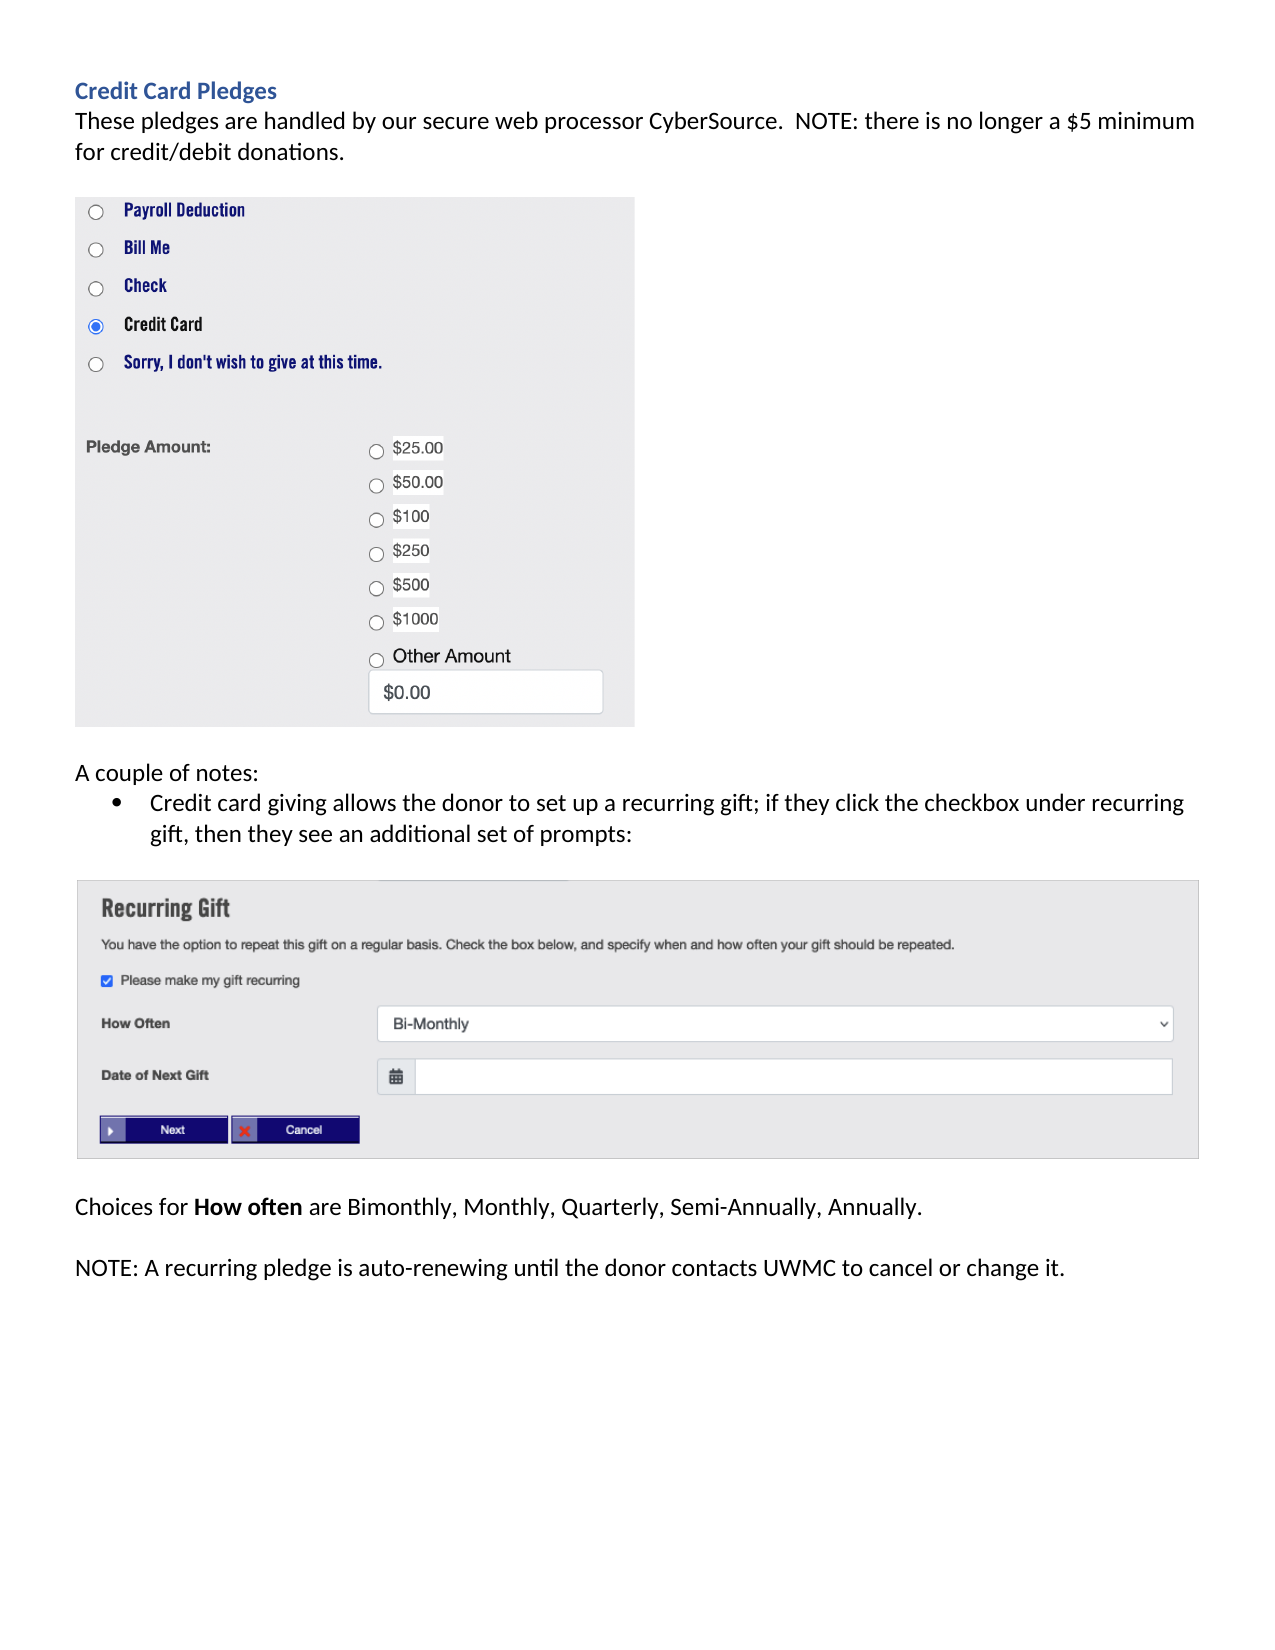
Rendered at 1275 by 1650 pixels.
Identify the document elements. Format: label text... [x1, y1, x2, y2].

text Credit Card Pledges [75, 75, 1200, 106]
text NOTE: A recurring pledge is auto-renewing until the donor contacts UWMC to cancel or change it. [75, 1253, 1200, 1283]
picture [75, 878, 1200, 1161]
text Choices for How often are Bimonthly, Monthly, Quarterly, Semi-Annually, Annually. [75, 1192, 1200, 1222]
list Credit card giving allows the donor to set up a recurring gift; if they click the checkbox under recurring gift, then they see an additional set of prompts: [112, 787, 1200, 848]
text These pledges are handled by our secure web processor CyberSource. NOTE: there is no longer a $5 minimum for credit/debit donations. [75, 106, 1200, 167]
picture [75, 197, 635, 727]
text A couple of notes: [75, 757, 1200, 787]
